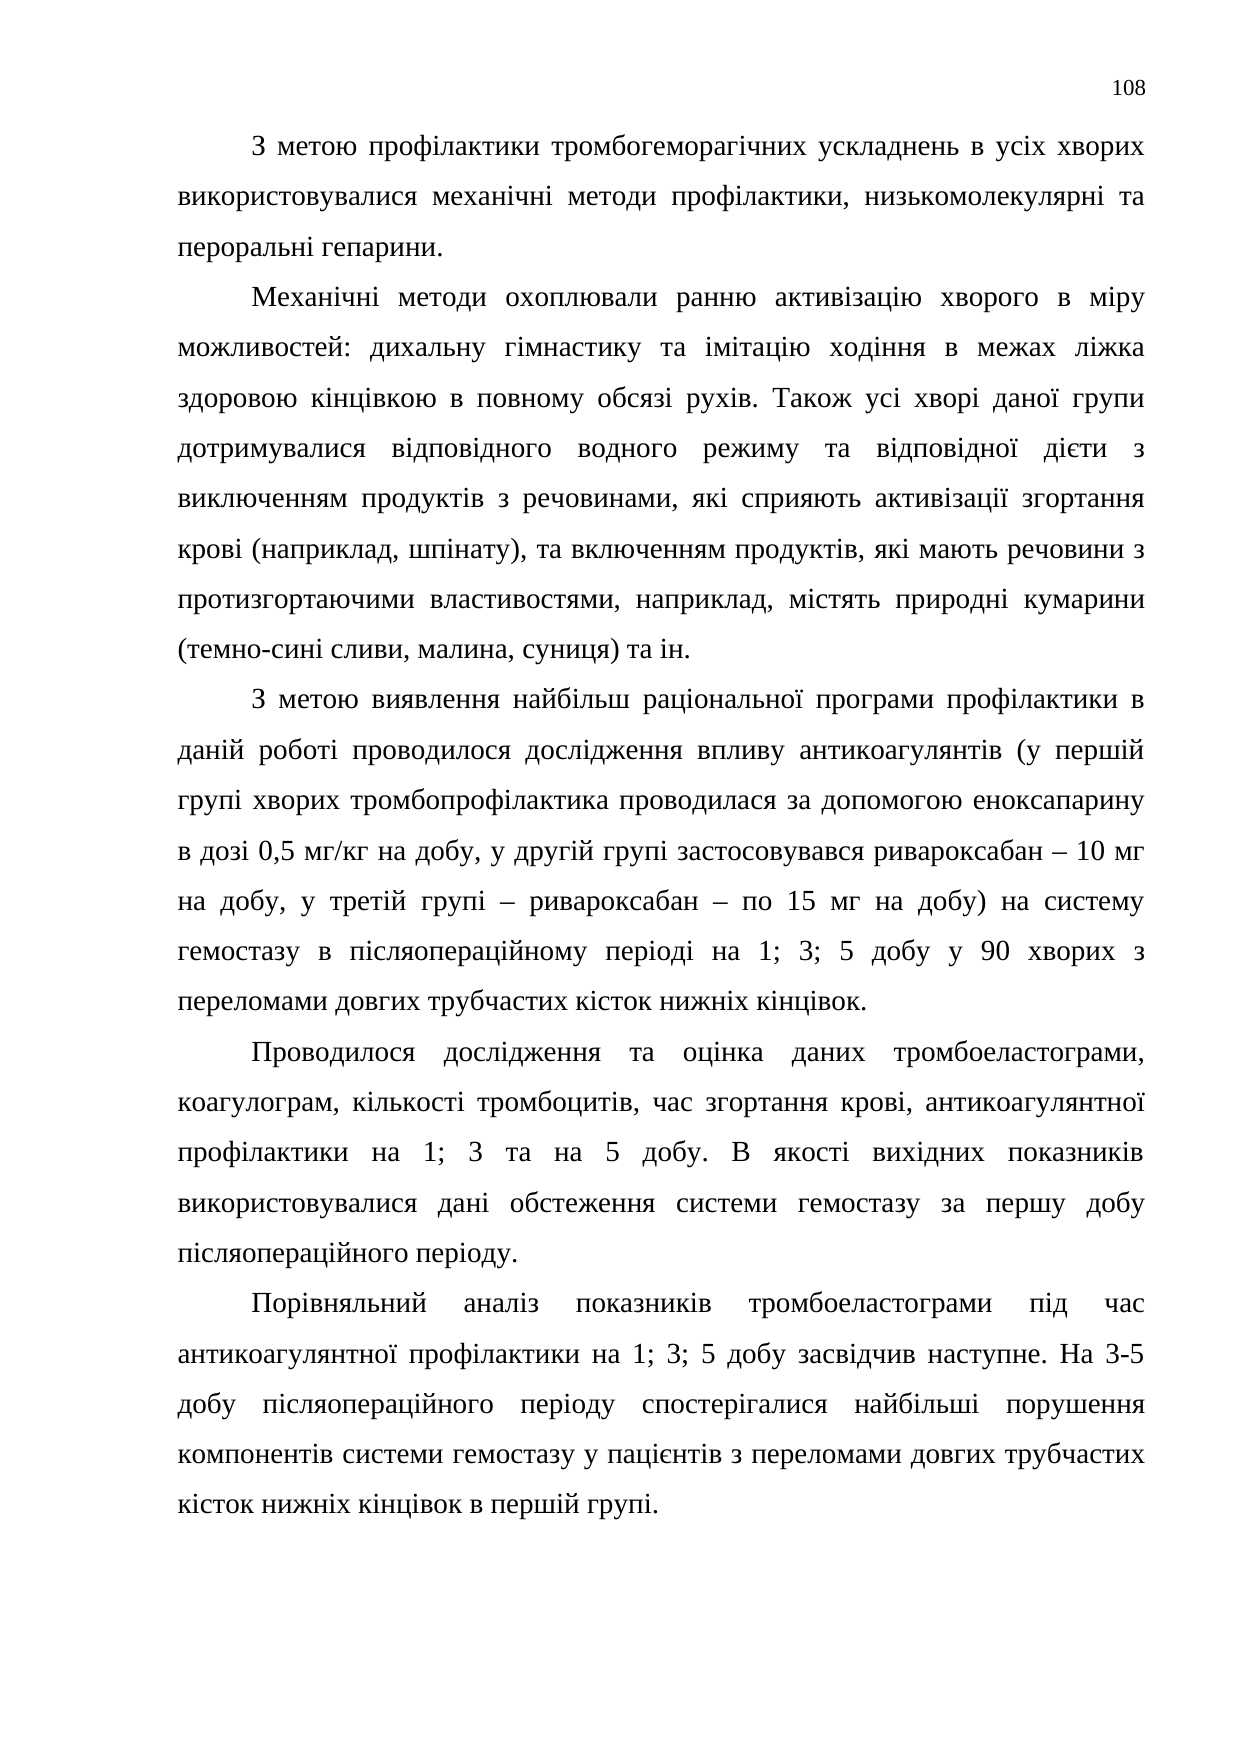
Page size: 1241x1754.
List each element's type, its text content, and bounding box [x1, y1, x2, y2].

text Проводилося дослідження та оцінка даних тромбоеластограми, коагулограм, кількості тромбоцитів, час згортання крові, антикоагулянтної профілактики на 1; 3 та на 5 добу. В якості вихідних показників використовувалися дані обстеження системи гемостазу за першу добу післяопераційного періоду. [177, 1034, 1146, 1269]
text З метою профілактики тромбогеморагічних ускладнень в усіх хворих використовувалися механічні методи профілактики, низькомолекулярні та пероральні гепарини. [177, 128, 1146, 262]
text Порівняльний аналіз показників тромбоеластограми під час антикоагулянтної профілактики на 1; 3; 5 добу засвідчив наступне. На 3-5 добу післяопераційного періоду спостерігалися найбільші порушення компонентів системи гемостазу у пацієнтів з переломами довгих трубчастих кісток нижніх кінцівок в першій групі. [177, 1285, 1146, 1520]
text Механічні методи охоплювали ранню активізацію хворого в міру можливостей: дихальну гімнастику та імітацію ходіння в межах ліжка здоровою кінцівкою в повному обсязі рухів. Також усі хворі даної групи дотримувалися відповідного водного режиму та відповідної дієти з виключенням продуктів з речовинами, які сприяють активізації згортання крові (наприклад, шпінату), та включенням продуктів, які мають речовини з протизгортаючими властивостями, наприклад, містять природні кумарини (темно-сині сливи, малина, суниця) та ін. [177, 279, 1146, 665]
text З метою виявлення найбільш раціональної програми профілактики в даній роботі проводилося дослідження впливу антикоагулянтів (у першій групі хворих тромбопрофілактика проводилася за допомогою еноксапарину в дозі 0,5 мг/кг на добу, у другій групі застосовувався ривароксабан – 10 мг на добу, у третій групі – ривароксабан – по 15 мг на добу) на систему гемостазу в післяопераційному періоді на 1; 3; 5 добу у 90 хворих з переломами довгих трубчастих кісток нижніх кінцівок. [177, 682, 1146, 1017]
